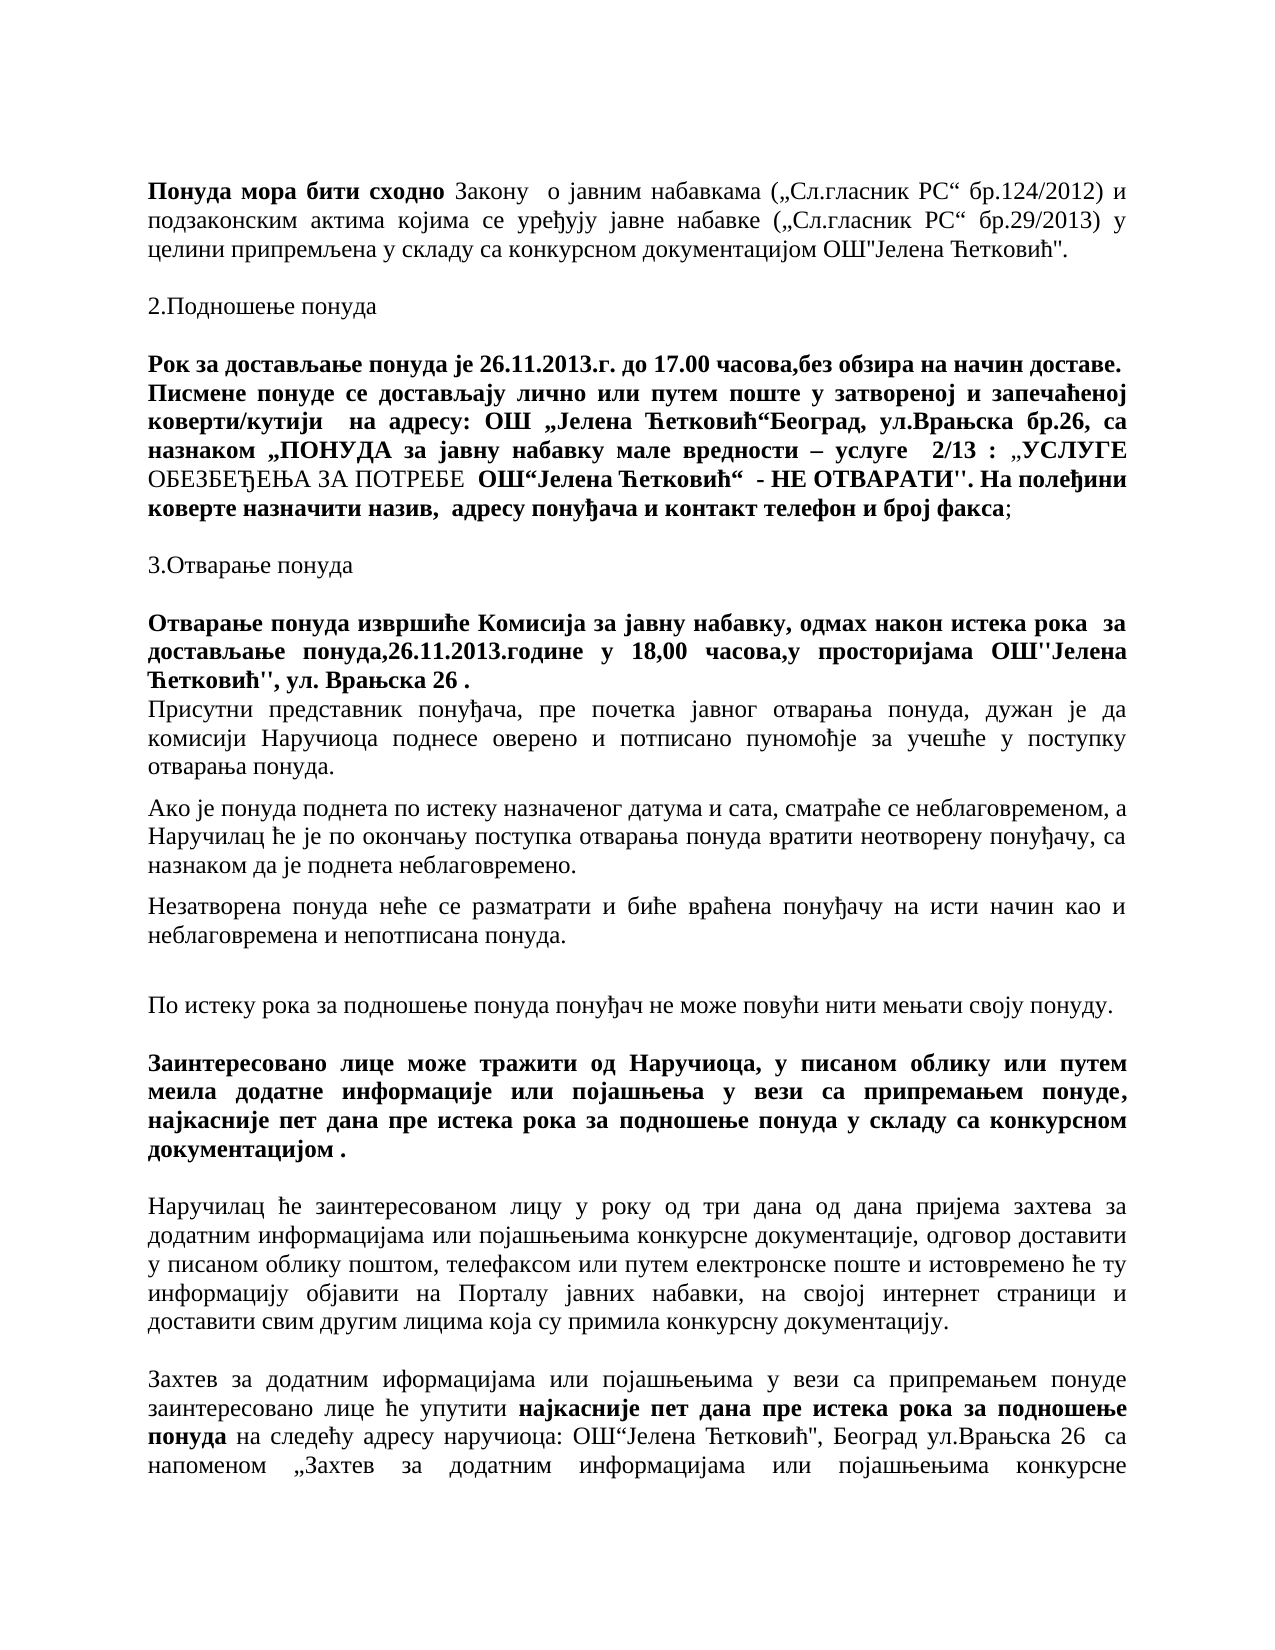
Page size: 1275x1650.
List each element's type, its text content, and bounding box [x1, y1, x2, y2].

text 3.Отварање понуда [148, 550, 1127, 579]
text 2.Подношење понуда [148, 291, 1127, 320]
text По истеку рока за подношење понуда понуђач не може повући нити мењати своју понуду. [148, 990, 1127, 1019]
text Присутни представник понуђача, пре почетка јавног отварања понуда, дужан је да комисији Наручиоца поднесе оверено и потписано пуномоћје за учешће у поступку отварања понуда. [148, 694, 1127, 780]
text Незатворена понуда неће се разматрати и биће враћена понуђачу на исти начин као и неблаговремена и непотписана понуда. [148, 891, 1127, 949]
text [148, 1364, 1127, 1479]
text Понуда мора бити сходно Закону о јавним набавкама („Сл.гласник РС“ бр.124/2012) и подзаконским актима којима се уређују јавне набавке („Сл.гласник РС“ бр.29/2013) у целини припремљена у складу са конкурсном документацијом ОШ''Јелена Ћетковић''. [148, 176, 1127, 263]
text Рок за достављање понуда је 26.11.2013.г. до 17.00 часова,без обзира на начин доставе. [148, 349, 1127, 378]
text Ако је понуда поднета по истеку назначеног датума и сата, сматраће се неблаговременом, а Наручилац ће је по окончању поступка отварања понуда вратити неотворену понуђачу, са назнаком да је поднета неблаговремено. [148, 793, 1127, 879]
text Наручилац ће заинтересованом лицу у року од три дана од дана пријема захтева за додатним информацијама или појашњењима конкурсне документације, одговор доставити у писаном облику поштом, телефаксом или путем електронске поште и истовремено ће ту информацију објавити на Порталу јавних набавки, на својој интернет страници и доставити свим другим лицима која су примила конкурсну документацију. [148, 1191, 1127, 1335]
text Заинтересовано лице може тражити од Наручиоца, у писаном облику или путем меила додатне информације или појашњења у вези са припремањем понуде, најкасније пет дана пре истека рока за подношење понуда у складу са конкурсном документацијом . [148, 1048, 1127, 1163]
text Отварање понуда извршиће Комисија за јавну набавку, одмах након истека рока за достављање понуда,26.11.2013.годинe у 18,00 часова,у просторијама ОШ''Јелена Ћетковић'', ул. Врањска 26 . [148, 608, 1127, 694]
text Писмене понуде се достављају лично или путем поште у затвореној и запечаћеној коверти/кутији на адресу: OШ „Јелена Ћетковић“Београд, ул.Врањска бр.26, са назнаком „ПОНУДА за јавну набавку мале вредности – услуге 2/13 : „УСЛУГЕ ОБЕЗБЕЂЕЊА ЗА ПОТРЕБЕ ОШ“Јелена Ћетковић“ - НЕ ОТВАРАТИ''. На полеђини коверте назначити назив, адресу понуђача и контакт телефон и број факса; [148, 378, 1127, 521]
